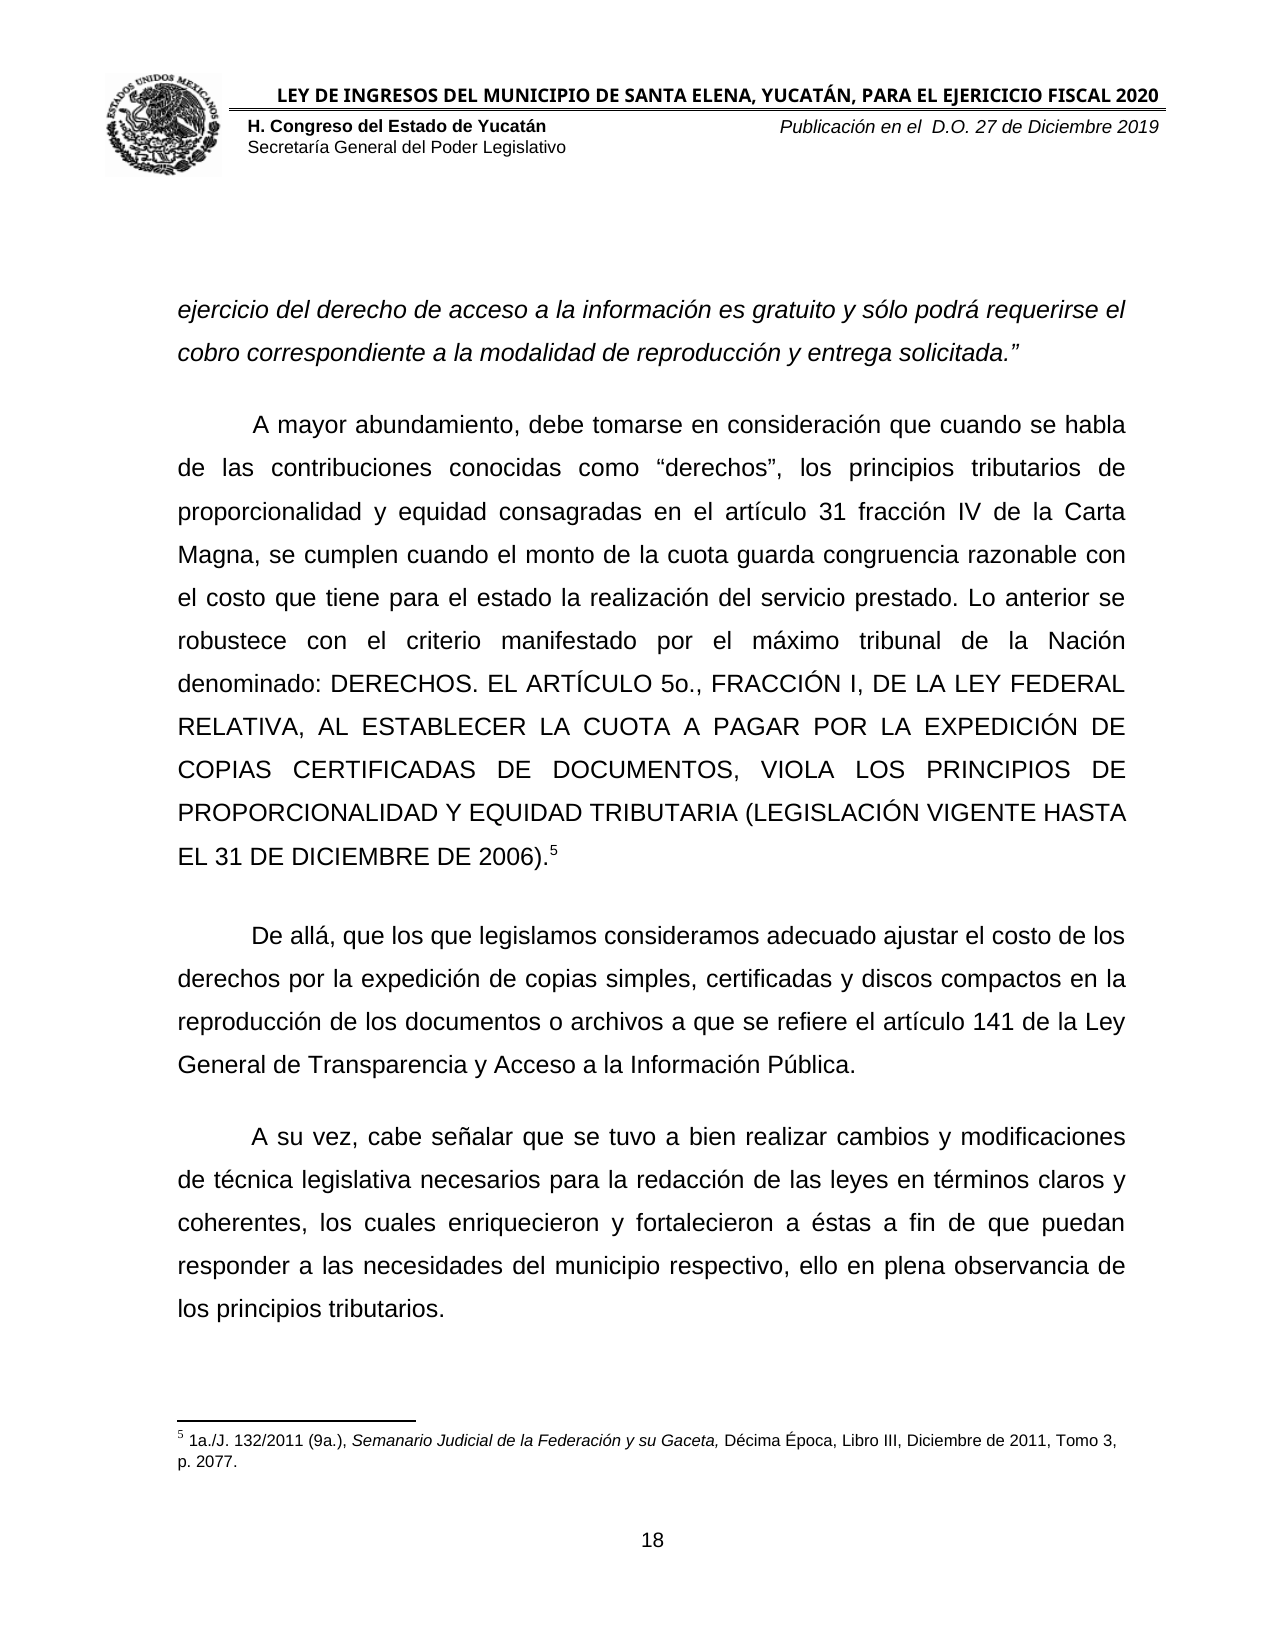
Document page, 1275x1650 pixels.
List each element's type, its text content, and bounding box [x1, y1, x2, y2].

text De allá, que los que legislamos consideramos adecuado ajustar el costo de los derechos por la expedición de copias simples, certificadas y discos compactos en la reproducción de los documentos o archivos a que se refiere el artículo 141 de la Ley General de Transparencia y Acceso a la Información Pública. [177, 921, 1127, 1079]
text A su vez, cabe señalar que se tuvo a bien realizar cambios y modificaciones de técnica legislativa necesarios para la redacción de las leyes en términos claros y coherentes, los cuales enriquecieron y fortalecieron a éstas a fin de que puedan responder a las necesidades del municipio respectivo, ello en plena observancia de los principios tributarios. [177, 1122, 1127, 1323]
text A mayor abundamiento, debe tomarse en consideración que cuando se habla de las contribuciones conocidas como “derechos”, los principios tributarios de proporcionalidad y equidad consagradas en el artículo 31 fracción IV de la Carta Magna, se cumplen cuando el monto de la cuota guarda congruencia razonable con el costo que tiene para el estado la realización del servicio prestado. Lo anterior se robustece con el criterio manifestado por el máximo tribunal de la Nación denominado: DERECHOS. EL ARTÍCULO 5o., FRACCIÓN I, DE LA LEY FEDERAL RELATIVA, AL ESTABLECER LA CUOTA A PAGAR POR LA EXPEDICIÓN DE COPIAS CERTIFICADAS DE DOCUMENTOS, VIOLA LOS PRINCIPIOS DE PROPORCIONALIDAD Y EQUIDAD TRIBUTARIA (LEGISLACIÓN VIGENTE HASTA EL 31 DE DICIEMBRE DE 2006). [177, 410, 1127, 870]
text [177, 295, 1127, 367]
